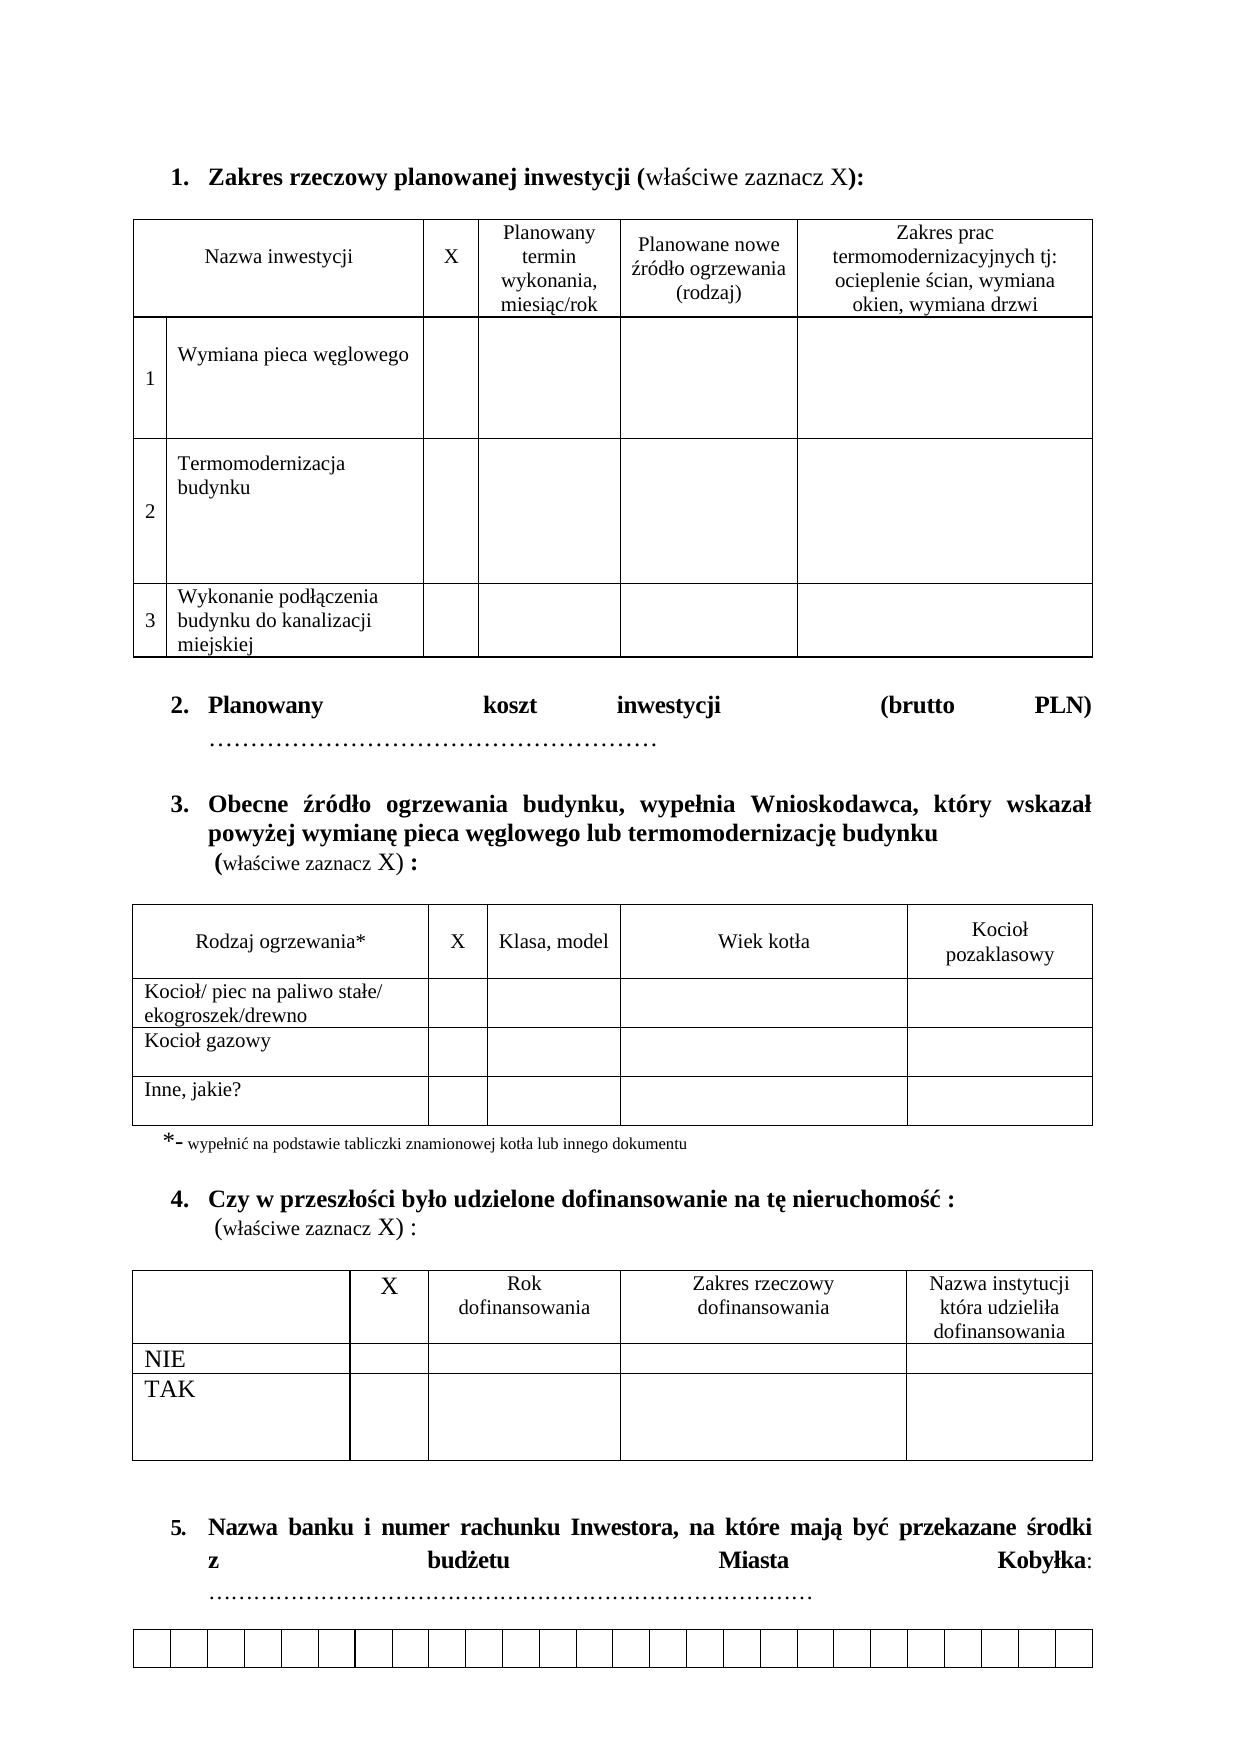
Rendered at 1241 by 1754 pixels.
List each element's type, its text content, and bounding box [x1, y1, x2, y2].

table_cell [621, 439, 797, 583]
table_header Zakres prac termomodernizacyjnych tj: ocieplenie ścian, wymiana okien, wymiana drzwi [798, 220, 1092, 316]
table_header [613, 1630, 649, 1667]
table_header [871, 1630, 907, 1667]
table_header Zakres rzeczowy dofinansowania [621, 1271, 906, 1343]
table_cell Inne, jakie? [133, 1077, 428, 1125]
table_cell [621, 979, 907, 1027]
text (właściwe zaznacz X) : [208, 847, 1093, 876]
table_header Planowany termin wykonania, miesiąc/rok [479, 220, 620, 316]
table_header Rok dofinansowania [429, 1271, 620, 1343]
table_cell [798, 439, 1092, 583]
table_header [282, 1630, 318, 1667]
table_cell Termomodernizacja budynku [167, 439, 423, 583]
table_header [503, 1630, 539, 1667]
table_cell [798, 318, 1092, 438]
table_header Nazwa inwestycji [134, 220, 423, 316]
table_cell [429, 1374, 620, 1460]
table_header [393, 1630, 428, 1667]
list Zakres rzeczowy planowanej inwestycji (właściwe zaznacz X): [170, 162, 1093, 190]
table_cell [908, 1077, 1092, 1125]
table_header Klasa, model [488, 905, 620, 978]
table_cell [429, 979, 487, 1027]
table_cell [907, 1344, 1092, 1373]
table_header [724, 1630, 760, 1667]
table_cell [351, 1374, 428, 1460]
table_cell [621, 318, 797, 438]
table_cell [488, 979, 620, 1027]
table_header Rodzaj ogrzewania* [133, 905, 428, 978]
table_cell [429, 1028, 487, 1076]
table_cell [488, 1077, 620, 1125]
table_cell [621, 1028, 907, 1076]
table_cell [424, 439, 478, 583]
table_header [1019, 1630, 1055, 1667]
table_cell NIE [133, 1344, 349, 1373]
table_header [798, 1630, 833, 1667]
table_header [356, 1630, 392, 1667]
table_header [982, 1630, 1018, 1667]
table_cell TAK [133, 1374, 349, 1460]
table_header [466, 1630, 502, 1667]
table_header [945, 1630, 981, 1667]
table_header [319, 1630, 354, 1667]
table_cell [908, 979, 1092, 1027]
table_header X [351, 1271, 428, 1343]
table_header [1056, 1630, 1092, 1667]
table_cell [424, 318, 478, 438]
list Obecne źródło ogrzewania budynku, wypełnia Wnioskodawca, który wskazał powyżej wymianę pieca węglowego lub termomodernizację budynku [170, 789, 1093, 847]
table_header [908, 1630, 944, 1667]
table_cell [907, 1374, 1092, 1460]
table_cell [479, 318, 620, 438]
table_header [540, 1630, 576, 1667]
table_header X [424, 220, 478, 316]
text *- wypełnić na podstawie tabliczki znamionowej kotła lub innego dokumentu [162, 1126, 1093, 1155]
table_cell [429, 1344, 620, 1373]
table_header [761, 1630, 797, 1667]
table_cell [908, 1028, 1092, 1076]
table_cell 2 [134, 439, 166, 583]
list Planowany koszt inwestycji (brutto PLN)……………………………………………… [170, 690, 1093, 752]
table_cell Kocioł gazowy [133, 1028, 428, 1076]
table_cell 1 [134, 318, 166, 438]
table_header X [429, 905, 487, 978]
table_cell [621, 1344, 906, 1373]
table_header [171, 1630, 207, 1667]
table_cell Kocioł/ piec na paliwo stałe/ ekogroszek/drewno [133, 979, 428, 1027]
table_cell [621, 1374, 906, 1460]
table_header Planowane nowe źródło ogrzewania (rodzaj) [621, 220, 797, 316]
table_header [208, 1630, 244, 1667]
table_header [834, 1630, 870, 1667]
table_header [133, 1271, 349, 1343]
table_cell [479, 584, 620, 656]
text (właściwe zaznacz X) : [208, 1212, 1093, 1241]
table_header [687, 1630, 723, 1667]
table_header [429, 1630, 465, 1667]
table_cell [429, 1077, 487, 1125]
table_header Nazwa instytucji która udzieliła dofinansowania [907, 1271, 1092, 1343]
table_header [577, 1630, 612, 1667]
list Nazwa banku i numer rachunku Inwestora, na które mają być przekazane środki z budżetu Miasta Kobyłka: ……………………………………………………………………… [170, 1512, 1093, 1604]
table_header [134, 1630, 170, 1667]
table_header [245, 1630, 281, 1667]
table_cell [798, 584, 1092, 656]
table_cell [351, 1344, 428, 1373]
table_header Wiek kotła [621, 905, 907, 978]
table_cell [621, 1077, 907, 1125]
list Czy w przeszłości było udzielone dofinansowanie na tę nieruchomość : [170, 1184, 1093, 1212]
table_cell Wykonanie podłączenia budynku do kanalizacji miejskiej [167, 584, 423, 656]
table_cell [488, 1028, 620, 1076]
table_cell 3 [134, 584, 166, 656]
table_header [650, 1630, 686, 1667]
table_header Kocioł pozaklasowy [908, 905, 1092, 978]
table_cell [424, 584, 478, 656]
table_cell [621, 584, 797, 656]
table_cell [479, 439, 620, 583]
table_cell Wymiana pieca węglowego [167, 318, 423, 438]
